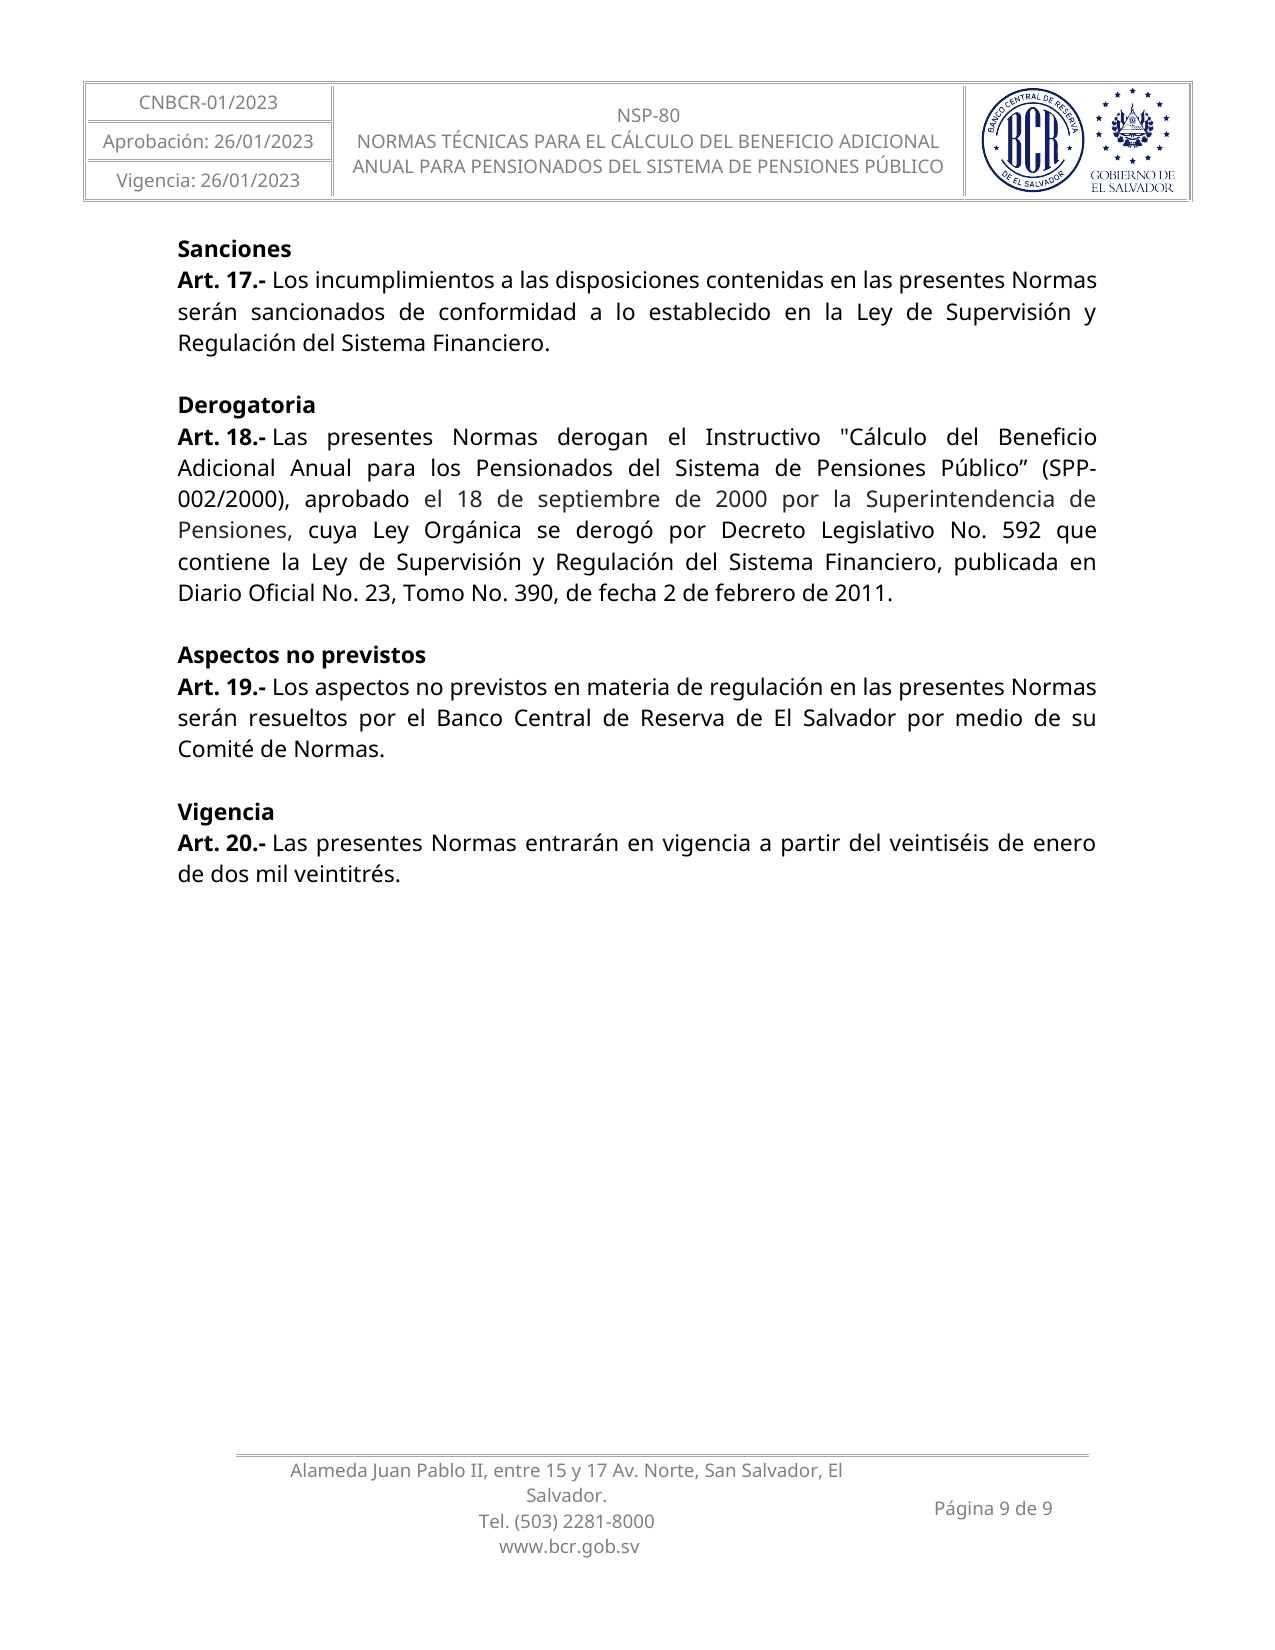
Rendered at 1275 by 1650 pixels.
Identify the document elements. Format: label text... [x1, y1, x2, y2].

list Las presentes Normas derogan el Instructivo "Cálculo del Beneficio Adicional Anual para los Pensionados del Sistema de Pensiones Público” (SPP-002/2000), aprobado el 18 de septiembre de 2000 por la Superintendencia de Pensiones, cuya Ley Orgánica se derogó por Decreto Legislativo No. 592 que contiene la Ley de Supervisión y Regulación del Sistema Financiero, publicada en Diario Oficial No. 23, Tomo No. 390, de fecha 2 de febrero de 2011. [177, 420, 1098, 608]
text Aspectos no previstos [177, 639, 1098, 670]
list Las presentes Normas entrarán en vigencia a partir del veintiséis de enero de dos mil veintitrés. [177, 827, 1098, 889]
text Sanciones [177, 233, 1098, 264]
picture [978, 88, 1177, 195]
list Los aspectos no previstos en materia de regulación en las presentes Normas serán resueltos por el Banco Central de Reserva de El Salvador por medio de su Comité de Normas. [177, 670, 1098, 764]
text Vigencia [177, 795, 1098, 827]
list Los incumplimientos a las disposiciones contenidas en las presentes Normas serán sancionados de conformidad a lo establecido en la Ley de Supervisión y Regulación del Sistema Financiero. [177, 264, 1098, 358]
text Derogatoria [177, 389, 1098, 420]
